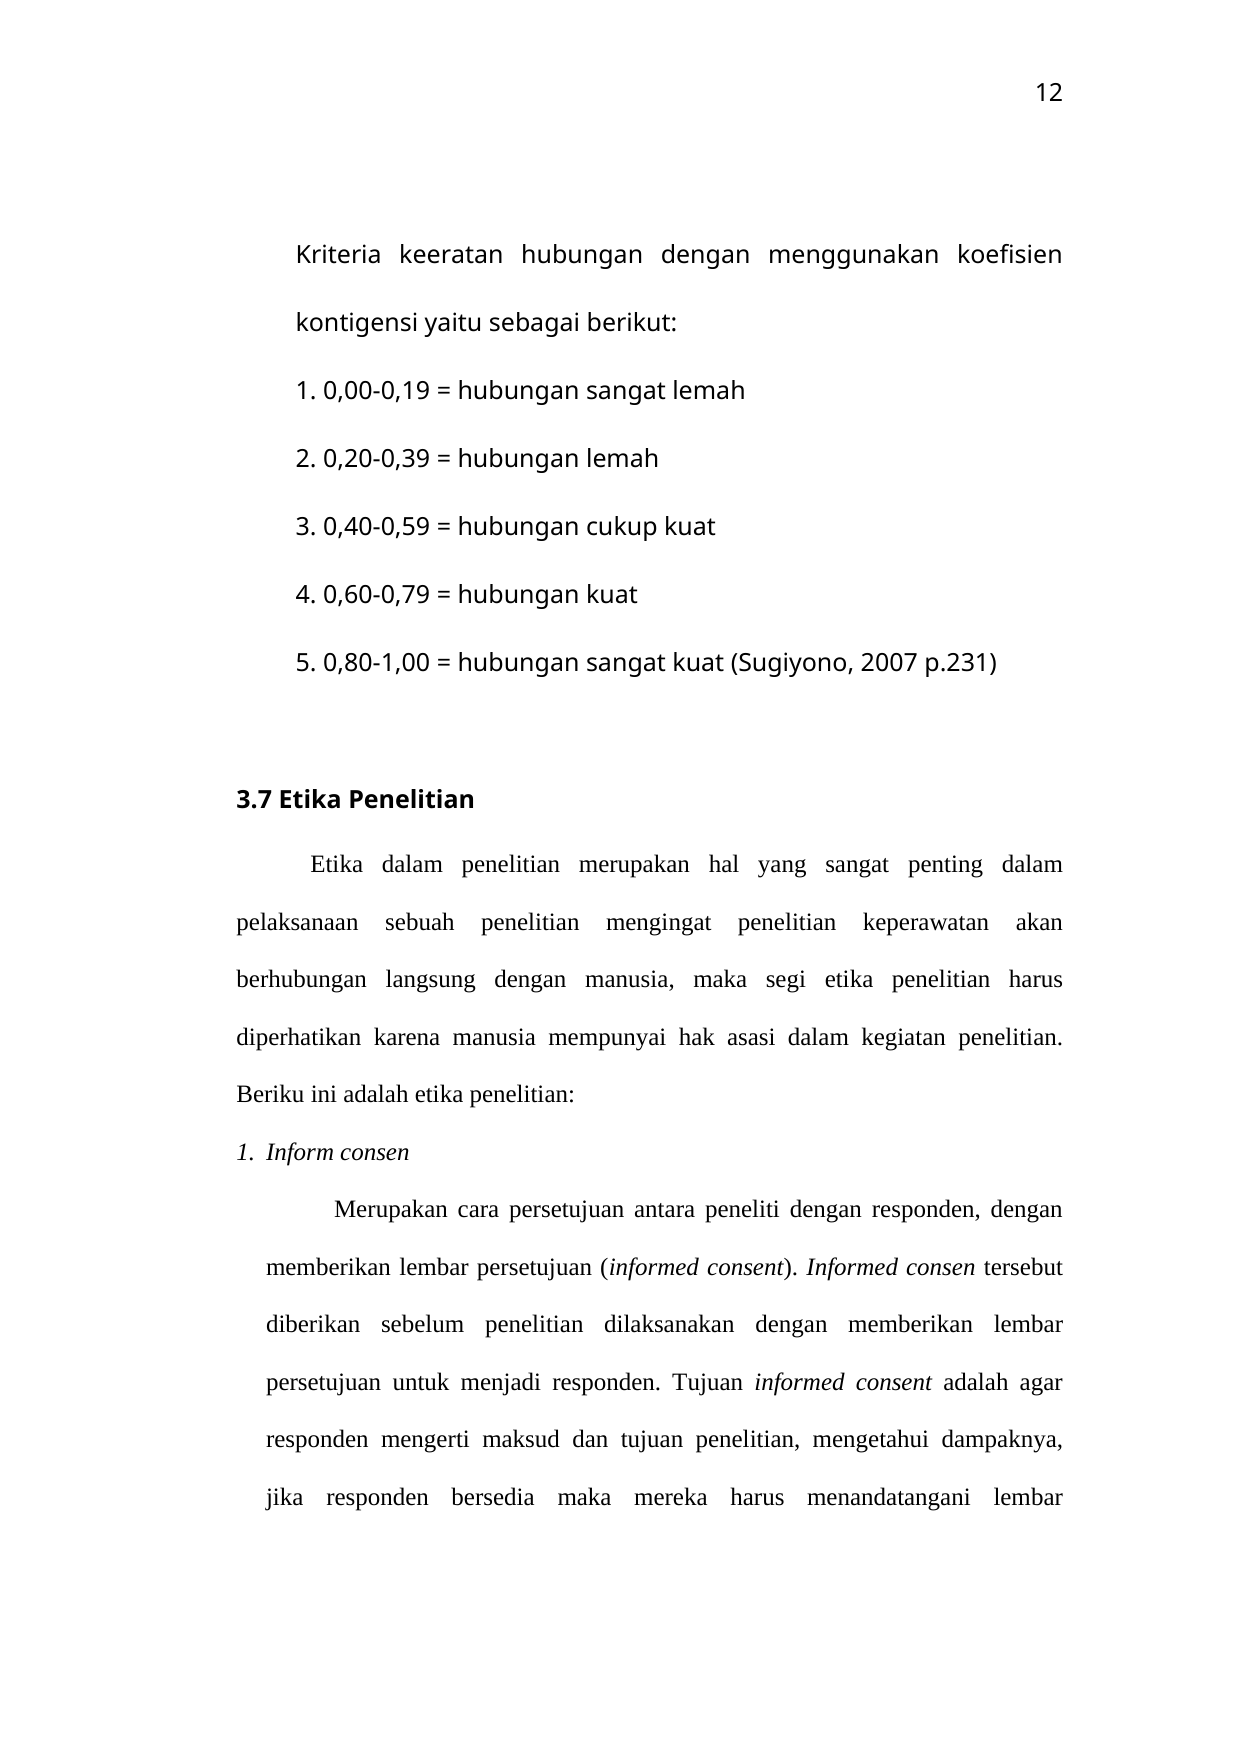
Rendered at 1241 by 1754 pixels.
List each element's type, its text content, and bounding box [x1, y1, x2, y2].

text Kriteria keeratan hubungan dengan menggunakan koefisien kontigensi yaitu sebagai berikut: [295, 236, 1063, 338]
text 4. 0,60-0,79 = hubungan kuat [295, 577, 1063, 611]
text 1. 0,00-0,19 = hubungan sangat lemah [295, 372, 1063, 407]
text 3. 0,40-0,59 = hubungan cukup kuat [295, 509, 1063, 543]
text 3.7 Etika Penelitian [236, 781, 1063, 815]
list Inform consen [236, 1137, 1063, 1166]
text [266, 1194, 1063, 1511]
text 2. 0,20-0,39 = hubungan lemah [295, 441, 1063, 475]
text 5. 0,80-1,00 = hubungan sangat kuat (Sugiyono, 2007 p.231) [295, 645, 1063, 679]
text Etika dalam penelitian merupakan hal yang sangat penting dalam pelaksanaan sebuah penelitian mengingat penelitian keperawatan akan berhubungan langsung dengan manusia, maka segi etika penelitian harus diperhatikan karena manusia mempunyai hak asasi dalam kegiatan penelitian. Beriku ini adalah etika penelitian: [236, 849, 1063, 1108]
